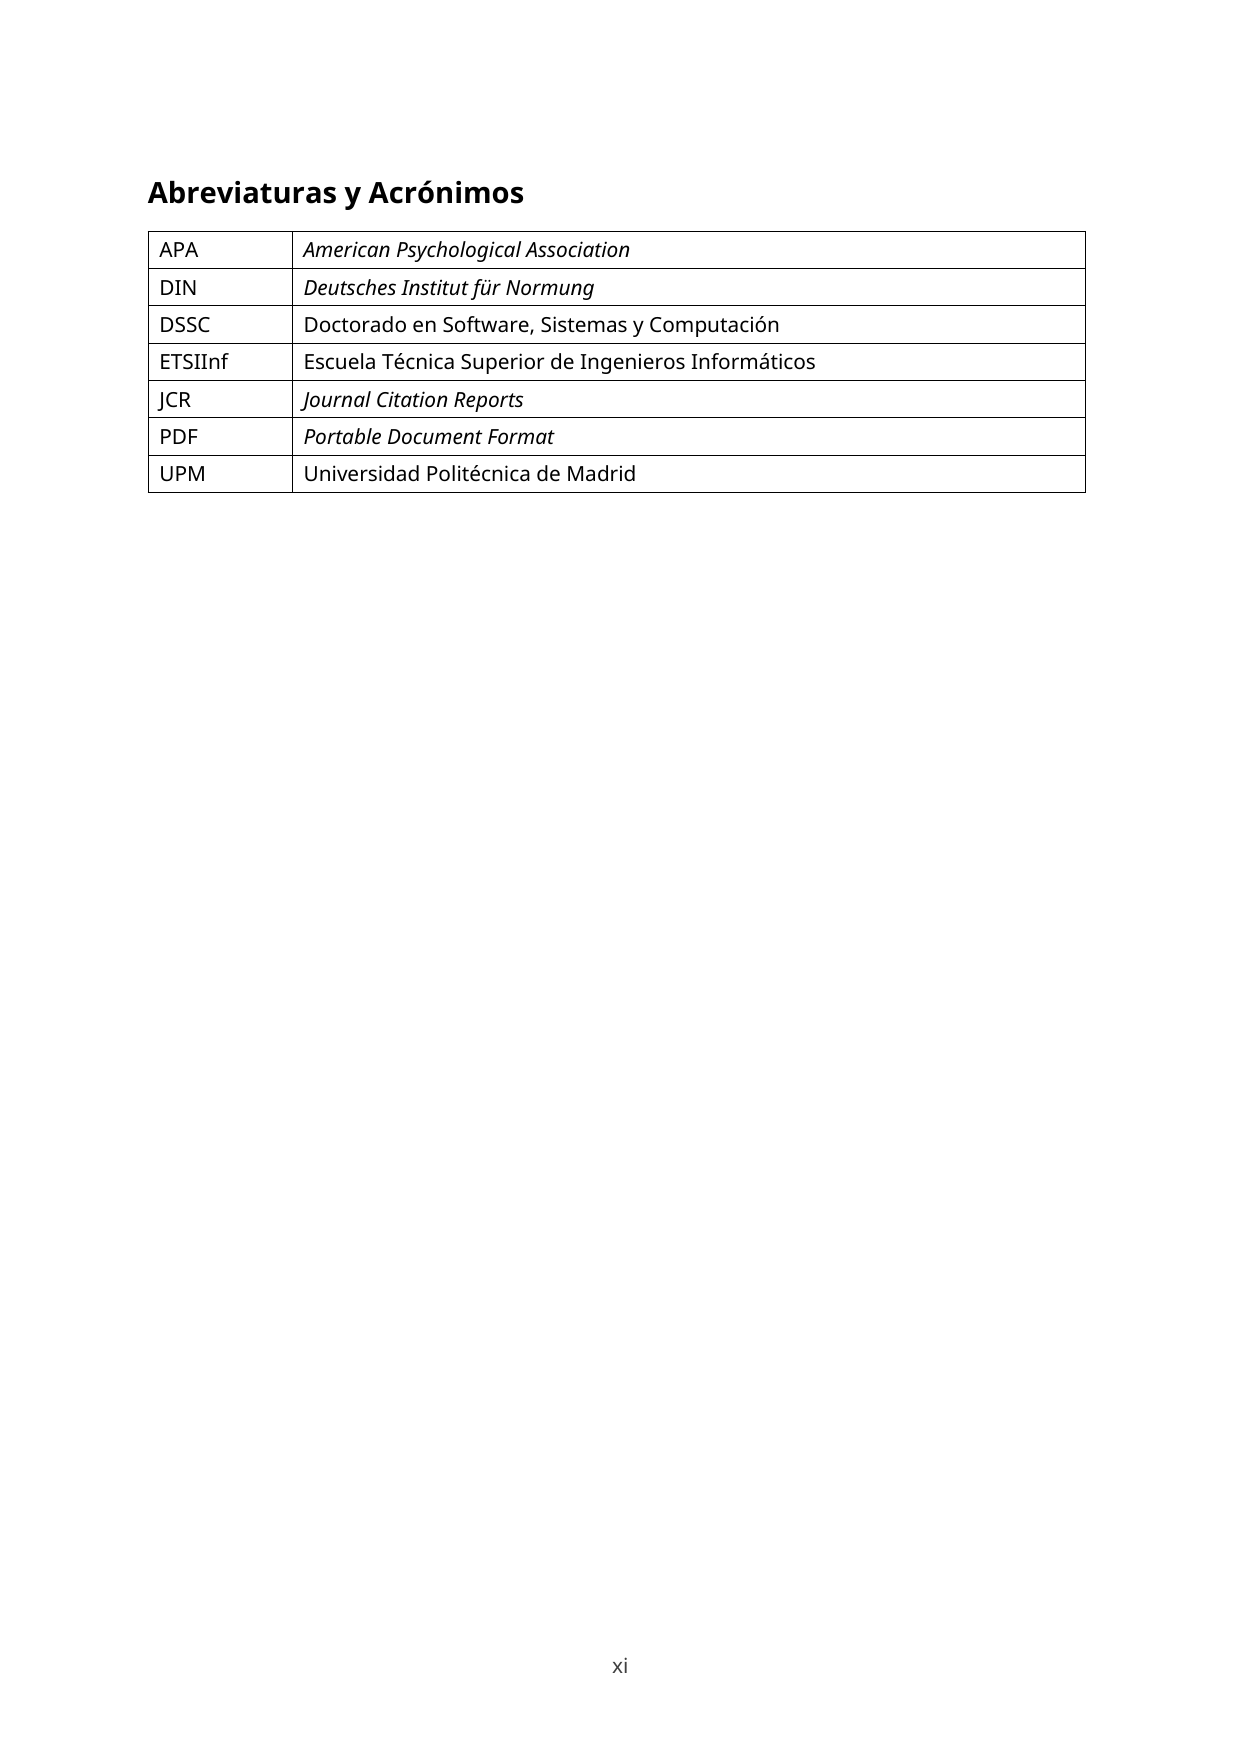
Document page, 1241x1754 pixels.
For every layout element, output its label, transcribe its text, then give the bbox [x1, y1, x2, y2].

table_cell UPM [149, 456, 292, 492]
table_cell JCR [149, 381, 292, 417]
table_cell Portable Document Format [293, 418, 1085, 454]
table_cell DIN [149, 269, 292, 305]
table_cell Doctorado en Software, Sistemas y Computación [293, 306, 1085, 343]
table_cell Journal Citation Reports [293, 381, 1085, 417]
table_cell ETSIInf [149, 344, 292, 380]
table_cell PDF [149, 418, 292, 454]
table_header APA [149, 232, 292, 268]
subtitle Abreviaturas y Acrónimos [148, 173, 1092, 212]
table_cell DSSC [149, 306, 292, 343]
table_cell Escuela Técnica Superior de Ingenieros Informáticos [293, 344, 1085, 380]
table_cell Deutsches Institut für Normung [293, 269, 1085, 305]
table_cell Universidad Politécnica de Madrid [293, 456, 1085, 492]
table_header American Psychological Association [293, 232, 1085, 268]
